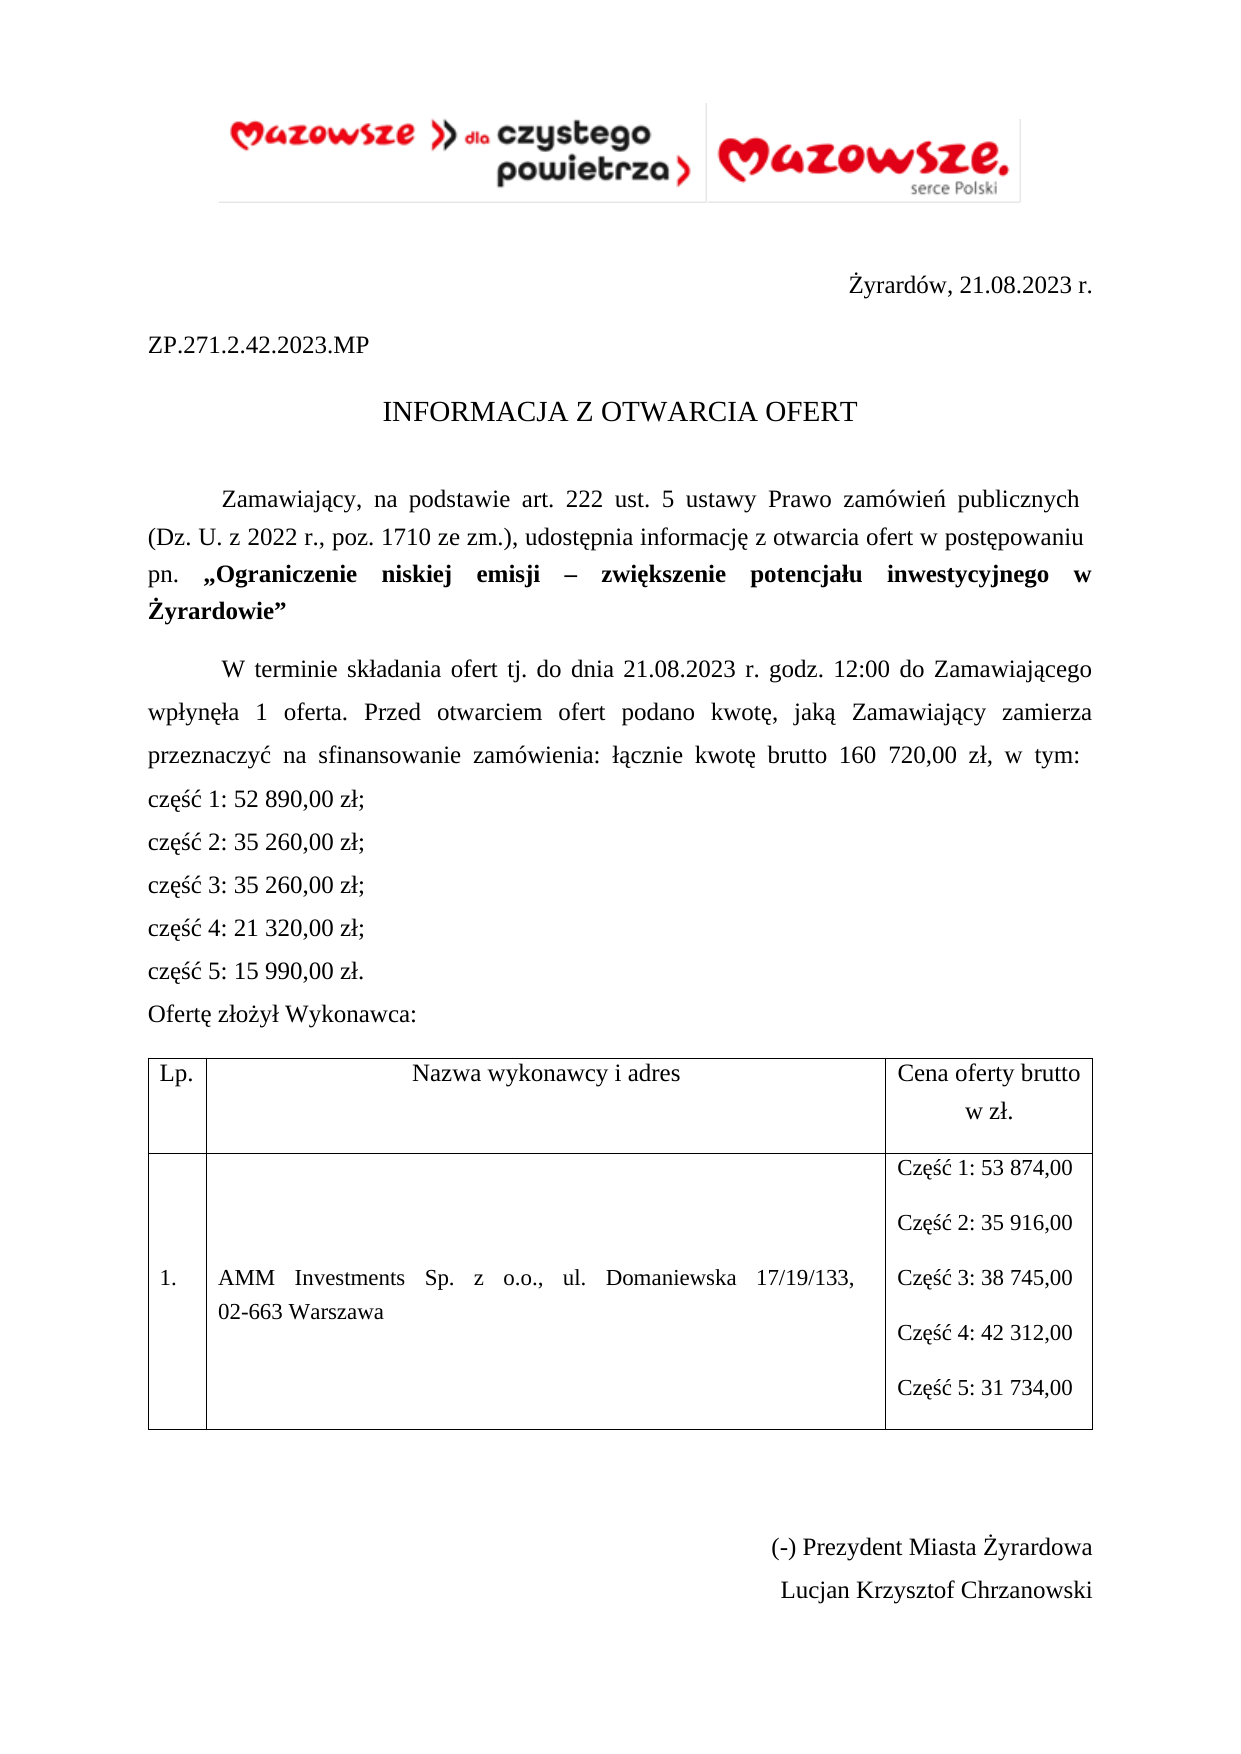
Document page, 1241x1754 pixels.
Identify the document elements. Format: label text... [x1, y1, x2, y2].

text część 2: 35 260,00 zł; [148, 827, 1093, 856]
table_header Lp. [149, 1059, 206, 1153]
text (-) Prezydent Miasta Żyrardowa [516, 1532, 1093, 1560]
text część 5: 15 990,00 zł. [148, 956, 1093, 985]
text Zamawiający, na podstawie art. 222 ust. 5 ustawy Prawo zamówień publicznych (Dz. U. z 2022 r., poz. 1710 ze zm.), udostępnia informację z otwarcia ofert w postępowaniu pn. „Ograniczenie niskiej emisji – zwiększenie potencjału inwestycyjnego w Żyrardowie” [148, 484, 1093, 625]
table_cell Część 1: 53 874,00 Część 2: 35 916,00 Część 3: 38 745,00 Część 4: 42 312,00 Część 5: 31 734,00 [886, 1154, 1092, 1429]
text INFORMACJA Z OTWARCIA OFERT [148, 394, 1093, 428]
table_header Nazwa wykonawcy i adres [207, 1059, 885, 1153]
text Lucjan Krzysztof Chrzanowski [516, 1575, 1093, 1603]
text część 3: 35 260,00 zł; [148, 870, 1093, 899]
table_header Cena oferty brutto w zł. [886, 1059, 1092, 1153]
text Ofertę złożył Wykonawca: [148, 999, 1093, 1028]
text W terminie składania ofert tj. do dnia 21.08.2023 r. godz. 12:00 do Zamawiającego wpłynęła 1 oferta. Przed otwarciem ofert podano kwotę, jaką Zamawiający zamierza przeznaczyć na sfinansowanie zamówienia: łącznie kwotę brutto 160 720,00 zł, w tym: część 1: 52 890,00 zł; [148, 654, 1093, 812]
table_cell 1. [149, 1154, 206, 1429]
text ZP.271.2.42.2023.MP [148, 330, 1093, 359]
table_cell AMM Investments Sp. z o.o., ul. Domaniewska 17/19/133, 02-663 Warszawa [207, 1154, 885, 1429]
picture [218, 103, 1022, 204]
text część 4: 21 320,00 zł; [148, 913, 1093, 942]
text Żyrardów, 21.08.2023 r. [148, 271, 1093, 299]
